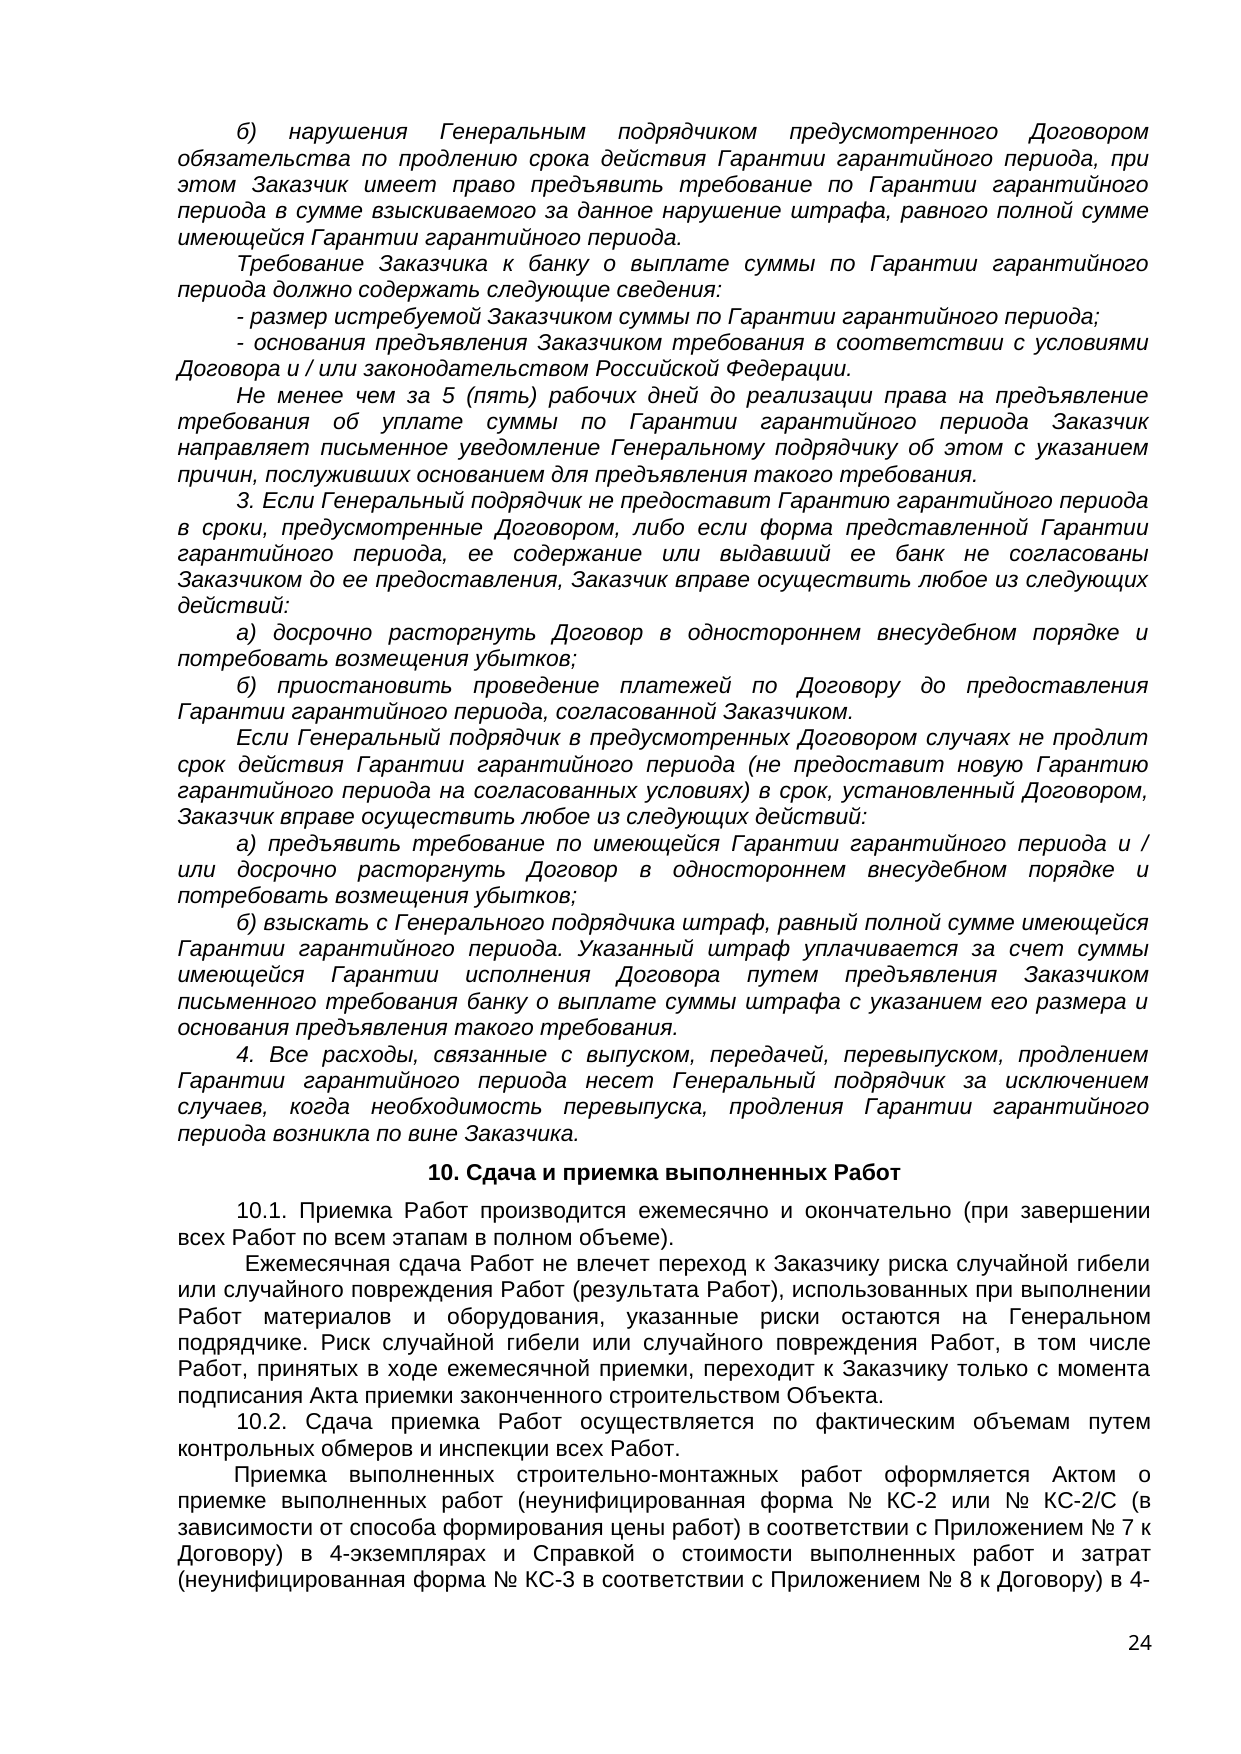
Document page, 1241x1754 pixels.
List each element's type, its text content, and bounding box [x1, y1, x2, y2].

text Если Генеральный подрядчик в предусмотренных Договором случаях не продлит срок действия Гарантии гарантийного периода (не предоставит новую Гарантию гарантийного периода на согласованных условиях) в срок, установленный Договором, Заказчик вправе осуществить любое из следующих действий: [177, 724, 1152, 830]
text б) нарушения Генеральным подрядчиком предусмотренного Договором обязательства по продлению срока действия Гарантии гарантийного периода, при этом Заказчик имеет право предъявить требование по Гарантии гарантийного периода в сумме взыскиваемого за данное нарушение штрафа, равного полной сумме имеющейся Гарантии гарантийного периода. [177, 118, 1152, 250]
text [177, 1461, 1152, 1593]
text б) взыскать с Генерального подрядчика штраф, равный полной сумме имеющейся Гарантии гарантийного периода. Указанный штраф уплачивается за счет суммы имеющейся Гарантии исполнения Договора путем предъявления Заказчиком письменного требования банку о выплате суммы штрафа с указанием его размера и основания предъявления такого требования. [177, 909, 1152, 1041]
text а) предъявить требование по имеющейся Гарантии гарантийного периода и / или досрочно расторгнуть Договор в одностороннем внесудебном порядке и потребовать возмещения убытков; [177, 830, 1152, 909]
text Ежемесячная сдача Работ не влечет переход к Заказчику риска случайной гибели или случайного повреждения Работ (результата Работ), использованных при выполнении Работ материалов и оборудования, указанные риски остаются на Генеральном подрядчике. Риск случайной гибели или случайного повреждения Работ, в том числе Работ, принятых в ходе ежемесячной приемки, переходит к Заказчику только с момента подписания Акта приемки законченного строительством Объекта. [177, 1250, 1152, 1408]
text 3. Если Генеральный подрядчик не предоставит Гарантию гарантийного периода в сроки, предусмотренные Договором, либо если форма представленной Гарантии гарантийного периода, ее содержание или выдавший ее банк не согласованы Заказчиком до ее предоставления, Заказчик вправе осуществить любое из следующих действий: [177, 487, 1152, 619]
text - размер истребуемой Заказчиком суммы по Гарантии гарантийного периода; [177, 303, 1152, 329]
text - основания предъявления Заказчиком требования в соответствии с условиями Договора и / или законодательством Российской Федерации. [177, 329, 1152, 382]
text 10.2. Сдача приемка Работ осуществляется по фактическим объемам путем контрольных обмеров и инспекции всех Работ. [177, 1408, 1152, 1461]
text Требование Заказчика к банку о выплате суммы по Гарантии гарантийного периода должно содержать следующие сведения: [177, 250, 1152, 303]
text б) приостановить проведение платежей по Договору до предоставления Гарантии гарантийного периода, согласованной Заказчиком. [177, 672, 1152, 724]
text Не менее чем за 5 (пять) рабочих дней до реализации права на предъявление требования об уплате суммы по Гарантии гарантийного периода Заказчик направляет письменное уведомление Генеральному подрядчику об этом с указанием причин, послуживших основанием для предъявления такого требования. [177, 382, 1152, 487]
text 10.1. Приемка Работ производится ежемесячно и окончательно (при завершении всех Работ по всем этапам в полном объеме). [177, 1197, 1152, 1250]
text 10. Сдача и приемка выполненных Работ [177, 1158, 1152, 1185]
text а) досрочно расторгнуть Договор в одностороннем внесудебном порядке и потребовать возмещения убытков; [177, 619, 1152, 672]
text 4. Все расходы, связанные с выпуском, передачей, перевыпуском, продлением Гарантии гарантийного периода несет Генеральный подрядчик за исключением случаев, когда необходимость перевыпуска, продления Гарантии гарантийного периода возникла по вине Заказчика. [177, 1041, 1152, 1146]
